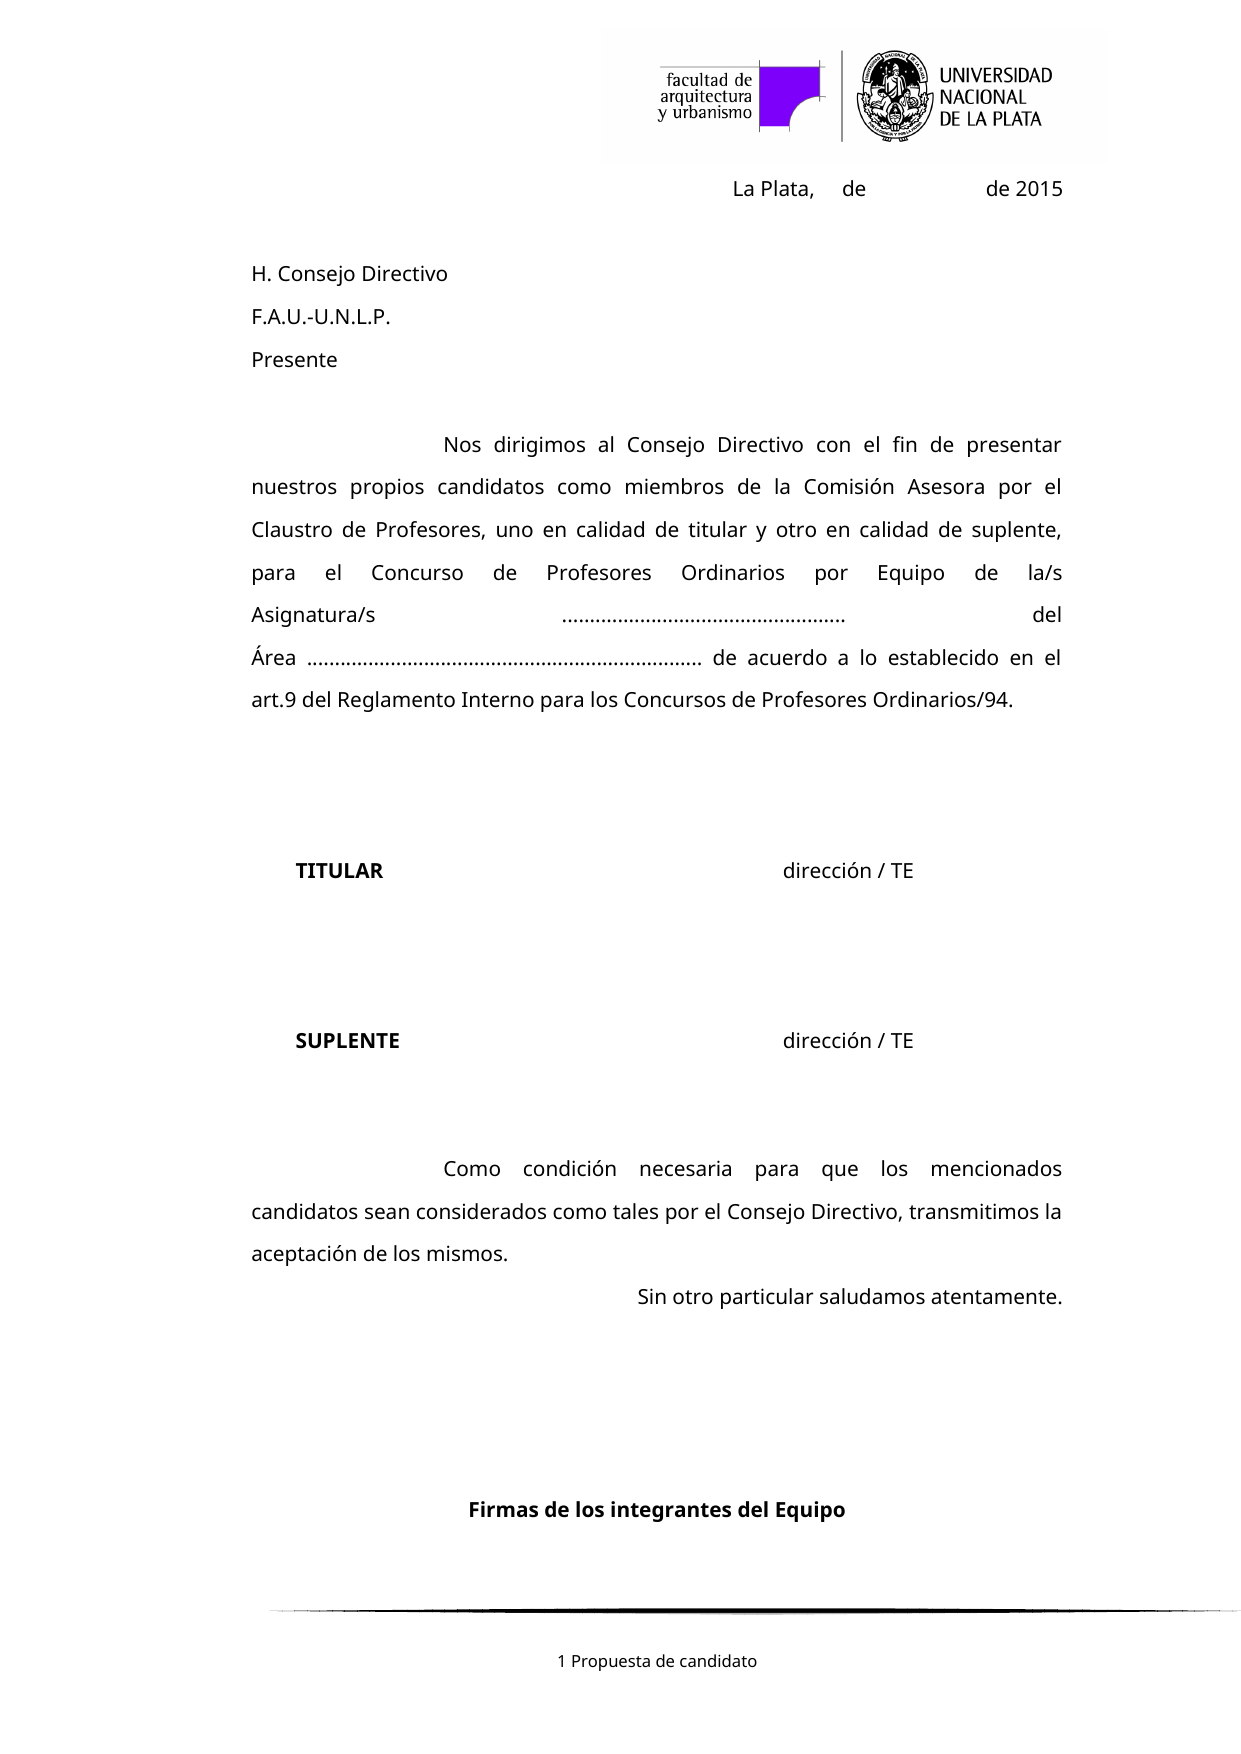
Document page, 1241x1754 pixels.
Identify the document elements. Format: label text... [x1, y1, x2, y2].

text TITULAR dirección / TE [251, 856, 1063, 884]
text Firmas de los integrantes del Equipo [251, 1495, 1063, 1523]
text Presente [251, 345, 1063, 373]
text La Plata, de de 2015 [251, 174, 1063, 203]
picture [269, 1607, 1241, 1615]
text Sin otro particular saludamos atentamente. [251, 1282, 1063, 1310]
text Como condición necesaria para que los mencionados candidatos sean considerados como tales por el Consejo Directivo, transmitimos la aceptación de los mismos. [251, 1154, 1063, 1268]
text SUPLENTE dirección / TE [251, 1026, 1063, 1055]
picture [601, 29, 1108, 163]
text Nos dirigimos al Consejo Directivo con el fin de presentar nuestros propios candidatos como miembros de la Comisión Asesora por el Claustro de Profesores, uno en calidad de titular y otro en calidad de suplente, para el Concurso de Profesores Ordinarios por Equipo de la/s Asignatura/s ................................................... del Área ....................................................................... de acuerdo a lo establecido en el art.9 del Reglamento Interno para los Concursos de Profesores Ordinarios/94. [251, 430, 1063, 714]
text H. Consejo Directivo [251, 259, 1063, 288]
text F.A.U.-U.N.L.P. [251, 302, 1063, 331]
